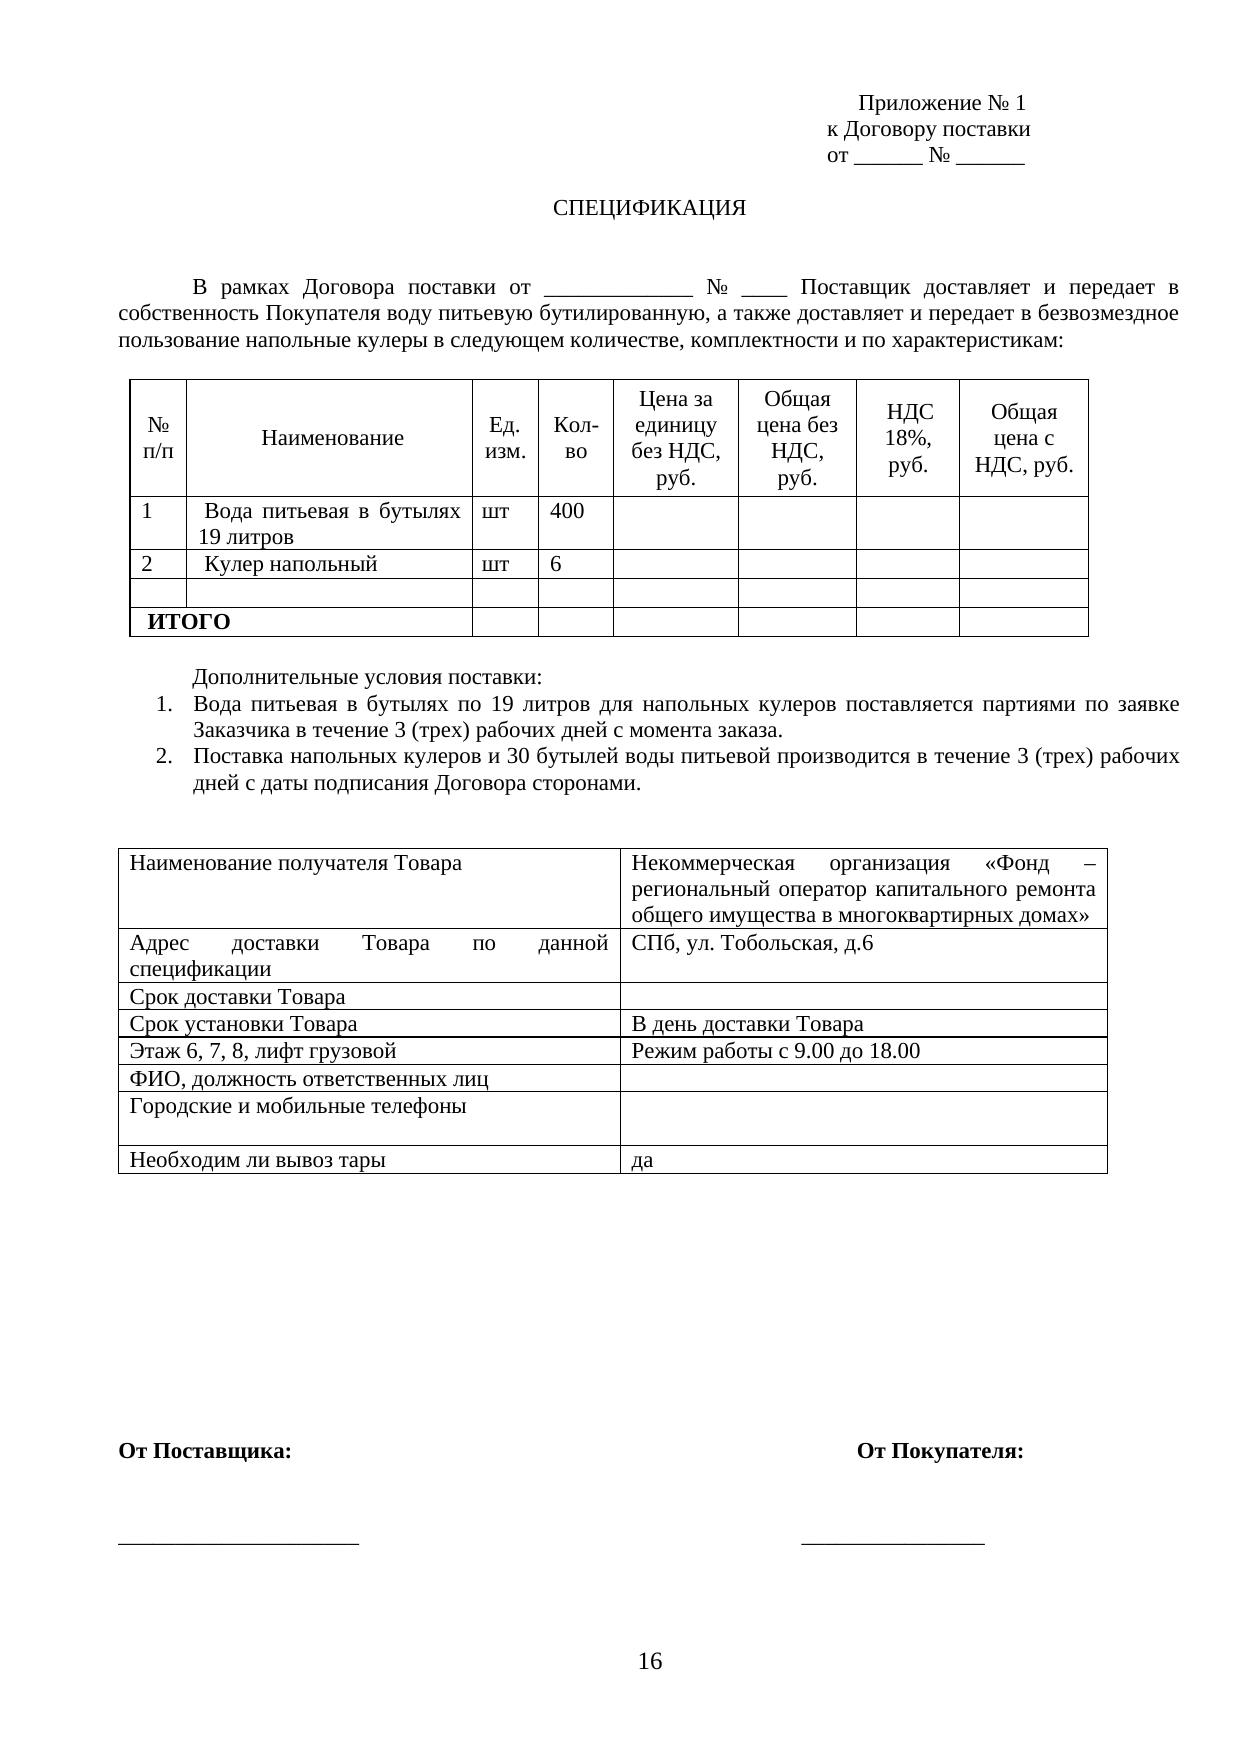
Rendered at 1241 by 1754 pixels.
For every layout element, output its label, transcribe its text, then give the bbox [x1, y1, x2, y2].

table_cell шт [473, 497, 538, 549]
table_cell 400 [539, 497, 613, 549]
table_cell ИТОГО [131, 608, 472, 636]
table_header Общая цена без НДС, руб. [739, 380, 856, 496]
text к Договору поставки [709, 115, 1181, 141]
table_cell [960, 579, 1088, 607]
list Вода питьевая в бутылях по 19 литров для напольных кулеров поставляется партиями по заявке Заказчика в течение 3 (трех) рабочих дней с момента заказа. [156, 690, 1181, 742]
table_cell Вода питьевая в бутылях 19 литров [187, 497, 472, 549]
table_cell [614, 579, 738, 607]
text От Поставщика: От Покупателя: [118, 1437, 1181, 1463]
list Поставка напольных кулеров и 30 бутылей воды питьевой производится в течение 3 (трех) рабочих дней с даты подписания Договора сторонами. [156, 742, 1181, 795]
table_cell [857, 497, 959, 549]
table_cell Кулер напольный [187, 550, 472, 578]
table_header Ед. изм. [473, 380, 538, 496]
text _____________________ ________________ [118, 1521, 1181, 1547]
table_cell [960, 550, 1088, 578]
table_cell [539, 608, 613, 636]
table_cell Этаж 6, 7, 8, лифт грузовой [119, 1038, 620, 1064]
table_cell 6 [539, 550, 613, 578]
table_cell да [621, 1146, 1107, 1172]
text СПЕЦИФИКАЦИЯ [118, 194, 1181, 220]
table_cell [739, 579, 856, 607]
table_cell [614, 608, 738, 636]
text от ______ № ______ [709, 141, 1181, 168]
table_cell [857, 550, 959, 578]
table_cell Режим работы с 9.00 до 18.00 [621, 1038, 1107, 1064]
table_header Наименование [187, 380, 472, 496]
table_cell 2 [131, 550, 186, 578]
table_cell [473, 608, 538, 636]
table_cell [739, 497, 856, 549]
table_cell [539, 579, 613, 607]
table_cell Адрес доставки Товара по данной спецификации [119, 929, 620, 982]
table_cell [621, 1092, 1107, 1145]
table_cell Срок доставки Товара [119, 983, 620, 1009]
table_header Общая цена с НДС, руб. [960, 380, 1088, 496]
table_cell [473, 579, 538, 607]
table_cell [614, 550, 738, 578]
table_cell [739, 550, 856, 578]
text Дополнительные условия поставки: [118, 663, 1181, 690]
table_cell [960, 497, 1088, 549]
table_header № п/п [131, 380, 186, 496]
table_cell [857, 608, 959, 636]
table_cell [960, 608, 1088, 636]
table_cell [614, 497, 738, 549]
text Приложение № 1 [709, 89, 1181, 115]
table_cell [621, 983, 1107, 1009]
table_cell [739, 608, 856, 636]
table_cell Необходим ли вывоз тары [119, 1146, 620, 1172]
table_cell ФИО, должность ответственных лиц [119, 1065, 620, 1091]
table_header Кол-во [539, 380, 613, 496]
table_cell В день доставки Товара [621, 1010, 1107, 1036]
table_cell Срок установки Товара [119, 1010, 620, 1036]
table_cell 1 [131, 497, 186, 549]
table_cell [187, 579, 472, 607]
table_header Цена за единицу без НДС, руб. [614, 380, 738, 496]
table_cell [621, 1065, 1107, 1091]
table_header Некоммерческая организация «Фонд – региональный оператор капитального ремонта общего имущества в многоквартирных домах» [621, 849, 1107, 928]
table_cell Городские и мобильные телефоны [119, 1092, 620, 1145]
table_cell [131, 579, 186, 607]
table_cell [857, 579, 959, 607]
table_header Наименование получателя Товара [119, 849, 620, 928]
table_cell шт [473, 550, 538, 578]
table_header НДС 18%, руб. [857, 380, 959, 496]
table_cell СПб, ул. Тобольская, д.6 [621, 929, 1107, 982]
text В рамках Договора поставки от _____________ № ____ Поставщик доставляет и передает в собственность Покупателя воду питьевую бутилированную, а также доставляет и передает в безвозмездное пользование напольные кулеры в следующем количестве, комплектности и по характеристикам: [118, 273, 1181, 352]
